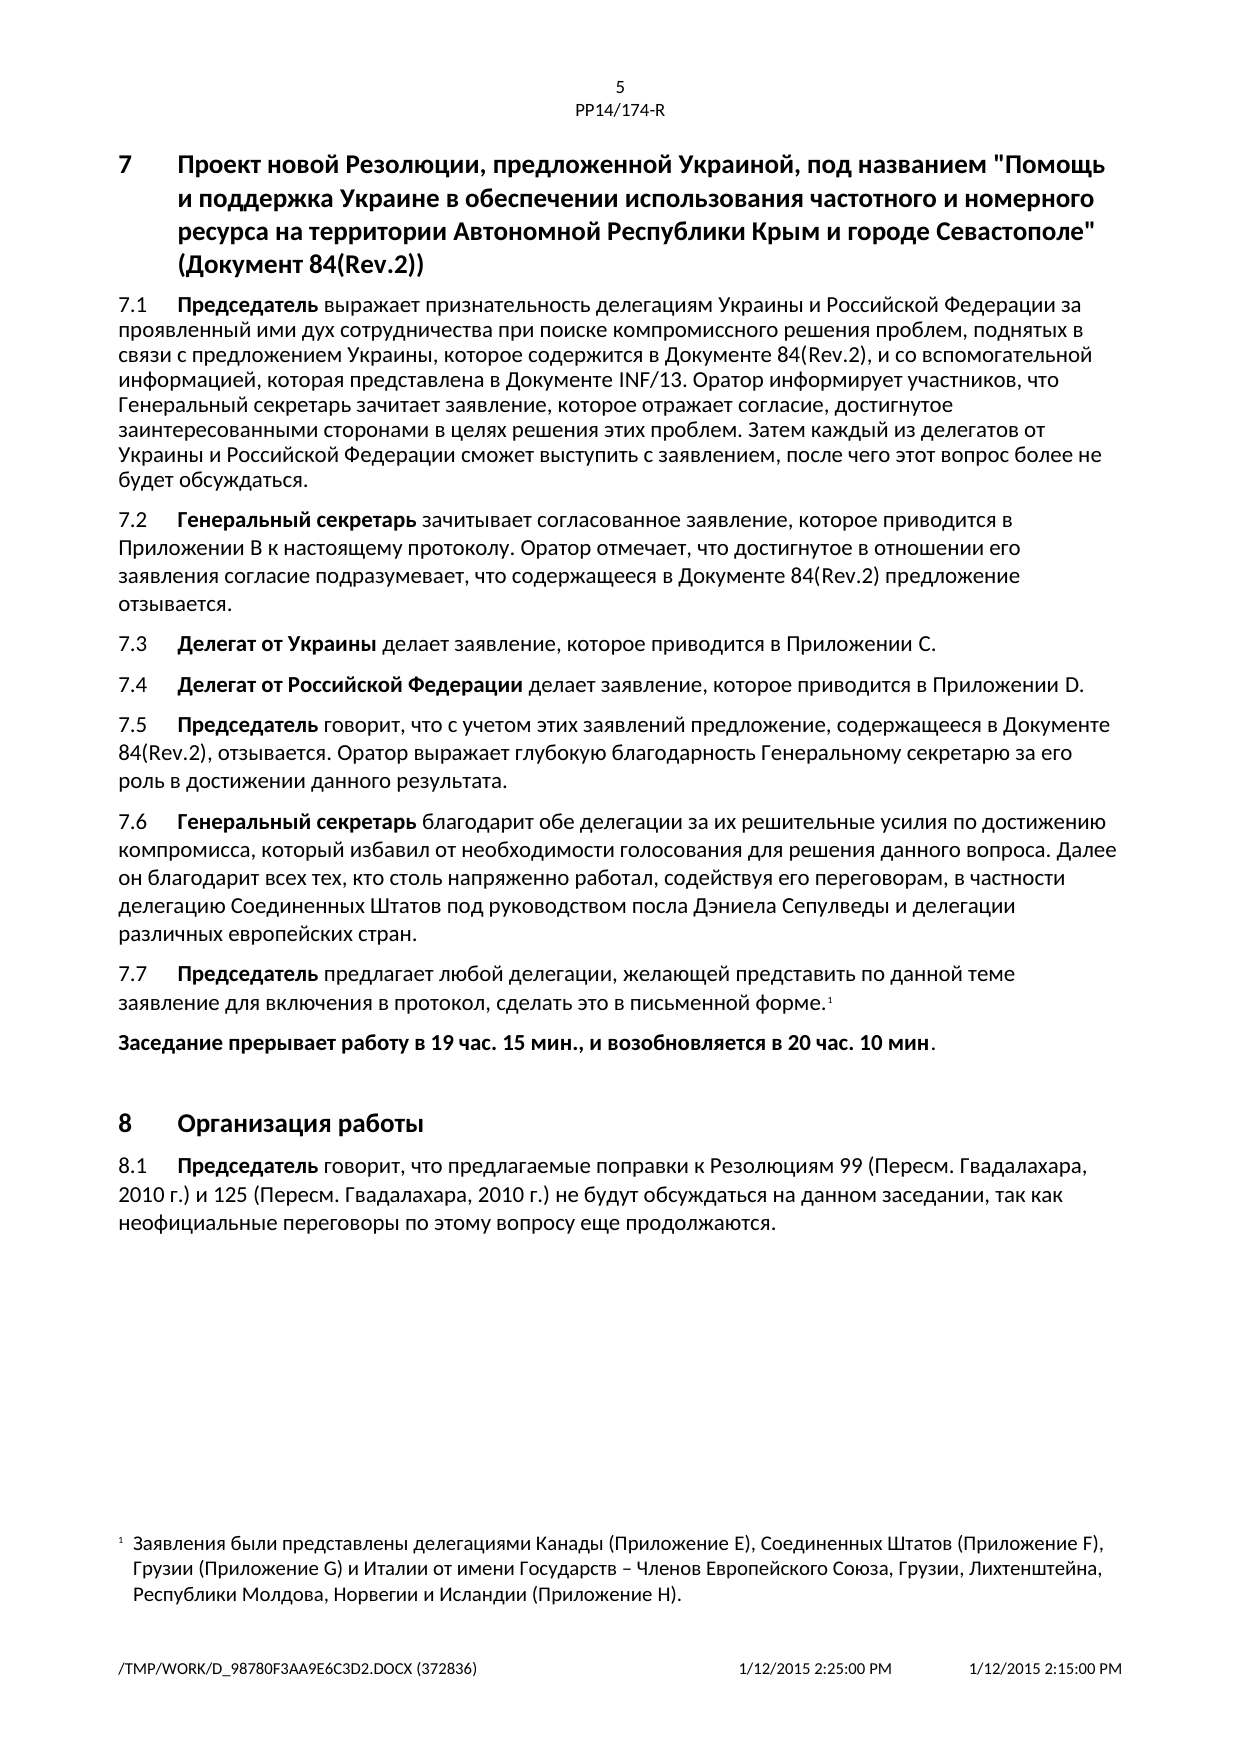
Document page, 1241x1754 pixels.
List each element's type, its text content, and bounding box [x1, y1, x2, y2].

subtitle 8 Организация работы [118, 1106, 1122, 1139]
text Заседание прерывает работу в 19 час. 15 мин., и возобновляется в 20 час. 10 мин. [118, 1028, 1122, 1056]
text 7.5 Председатель говорит, что с учетом этих заявлений предложение, содержащееся в Документе 84(Rev.2), отзывается. Оратор выражает глубокую благодарность Генеральному секретарю за его роль в достижении данного результата. [118, 710, 1122, 794]
text 7.2 Генеральный секретарь зачитывает согласованное заявление, которое приводится в Приложении B к настоящему протоколу. Оратор отмечает, что достигнутое в отношении его заявления согласие подразумевает, что содержащееся в Документе 84(Rev.2) предложение отзывается. [118, 505, 1122, 617]
text 7.4 Делегат от Российской Федерации делает заявление, которое приводится в Приложении D. [118, 670, 1122, 698]
text 7.1 Председатель выражает признательность делегациям Украины и Российской Федерации за проявленный ими дух сотрудничества при поиске компромиссного решения проблем, поднятых в связи с предложением Украины, которое содержится в Документе 84(Rev.2), и со вспомогательной информацией, которая представлена в Документе INF/13. Оратор информирует участников, что Генеральный секретарь зачитает заявление, которое отражает согласие, достигнутое заинтересованными сторонами в целях решения этих проблем. Затем каждый из делегатов от Украины и Российской Федерации сможет выступить с заявлением, после чего этот вопрос более не будет обсуждаться. [118, 292, 1122, 492]
text 8.1 Председатель говорит, что предлагаемые поправки к Резолюциям 99 (Пересм. Гвадалахара, 2010 г.) и 125 (Пересм. Гвадалахара, 2010 г.) не будут обсуждаться на данном заседании, так как неофициальные переговоры по этому вопросу еще продолжаются. [118, 1152, 1122, 1236]
text 7.3 Делегат от Украины делает заявление, которое приводится в Приложении C. [118, 629, 1122, 657]
subtitle 7 Проект новой Резолюции, предложенной Украиной, под названием "Помощь и поддержка Украине в обеспечении использования частотного и номерного ресурса на территории Автономной Республики Крым и городе Севастополе" (Документ 84(Rev.2)) [118, 148, 1122, 280]
text 7.7 Председатель предлагает любой делегации, желающей представить по данной теме заявление для включения в протокол, сделать это в письменной форме. [118, 959, 1122, 1016]
text 7.6 Генеральный секретарь благодарит обе делегации за их решительные усилия по достижению компромисса, который избавил от необходимости голосования для решения данного вопроса. Далее он благодарит всех тех, кто столь напряженно работал, содействуя его переговорам, в частности делегацию Соединенных Штатов под руководством посла Дэниела Сепулведы и делегации различных европейских стран. [118, 807, 1122, 947]
